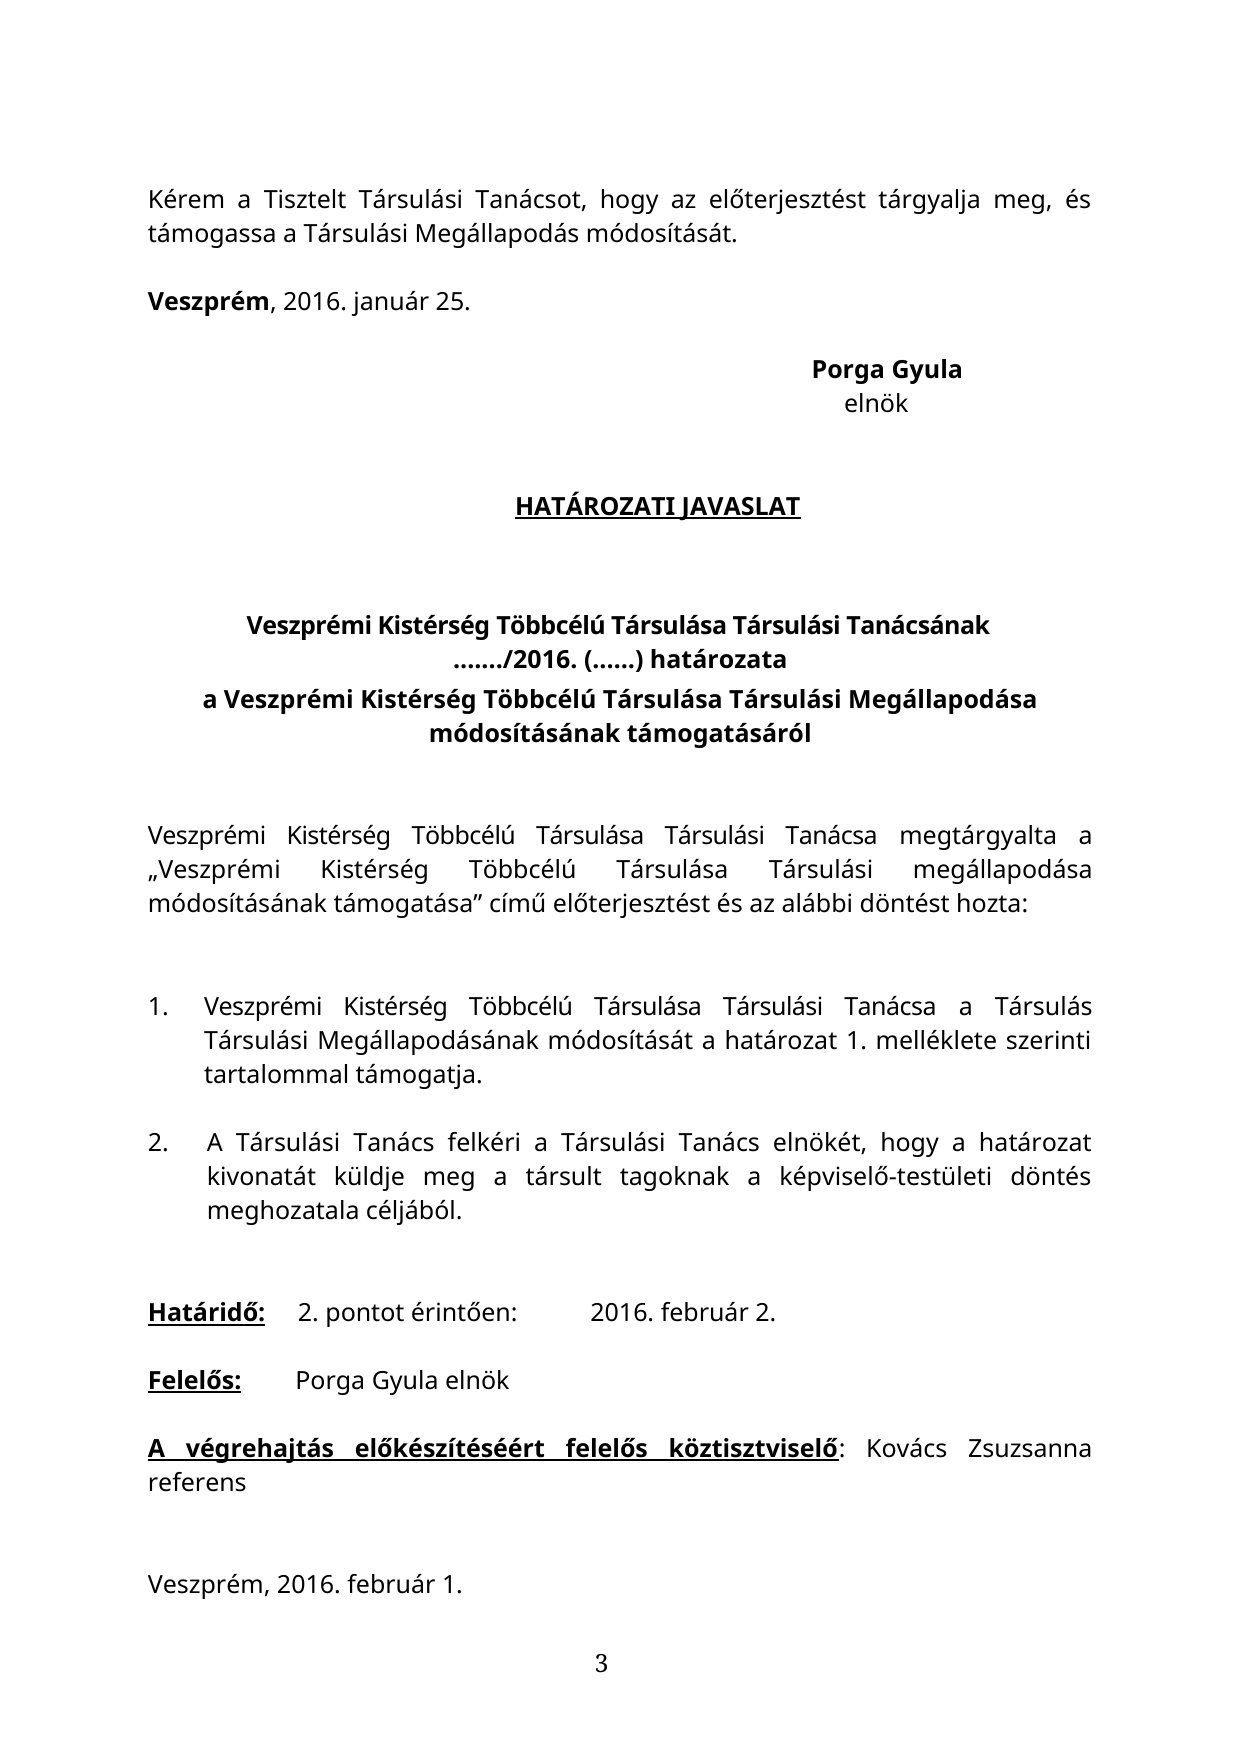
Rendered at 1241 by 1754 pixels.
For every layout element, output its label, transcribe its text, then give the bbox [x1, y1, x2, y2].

text HATÁROZATI JAVASLAT [223, 488, 1093, 522]
text módosításának támogatásáról [148, 716, 1093, 750]
text Veszprémi Kistérség Többcélú Társulása Társulási Tanácsa megtárgyalta a „Veszprémi Kistérség Többcélú Társulása Társulási megállapodása módosításának támogatása” című előterjesztést és az alábbi döntést hozta: [148, 818, 1093, 920]
text Felelős: Porga Gyula elnök [148, 1362, 1093, 1396]
text elnök [148, 386, 1093, 420]
text Kérem a Tisztelt Társulási Tanácsot, hogy az előterjesztést tárgyalja meg, és támogassa a Társulási Megállapodás módosítását. [148, 182, 1093, 250]
text Veszprém, 2016. január 25. [148, 284, 1093, 318]
text Határidő: 2. pontot érintően: 2016. február 2. [148, 1295, 1093, 1329]
text ......./2016. (..….) határozata [148, 641, 1093, 675]
text Porga Gyula [148, 352, 1093, 386]
text Veszprémi Kistérség Többcélú Társulása Társulási Tanácsának [148, 607, 1089, 641]
text 1. Veszprémi Kistérség Többcélú Társulása Társulási Tanácsa a Társulás Társulási Megállapodásának módosítását a határozat 1. melléklete szerinti tartalommal támogatja. [148, 988, 1093, 1090]
text A végrehajtás előkészítéséért felelős köztisztviselő: Kovács Zsuzsanna referens [148, 1431, 1093, 1499]
list A Társulási Tanács felkéri a Társulási Tanács elnökét, hogy a határozat kivonatát küldje meg a társult tagoknak a képviselő-testületi döntés meghozatala céljából. [148, 1124, 1093, 1227]
text a Veszprémi Kistérség Többcélú Társulása Társulási Megállapodása [148, 682, 1093, 716]
text Veszprém, 2016. február 1. [148, 1567, 1093, 1601]
